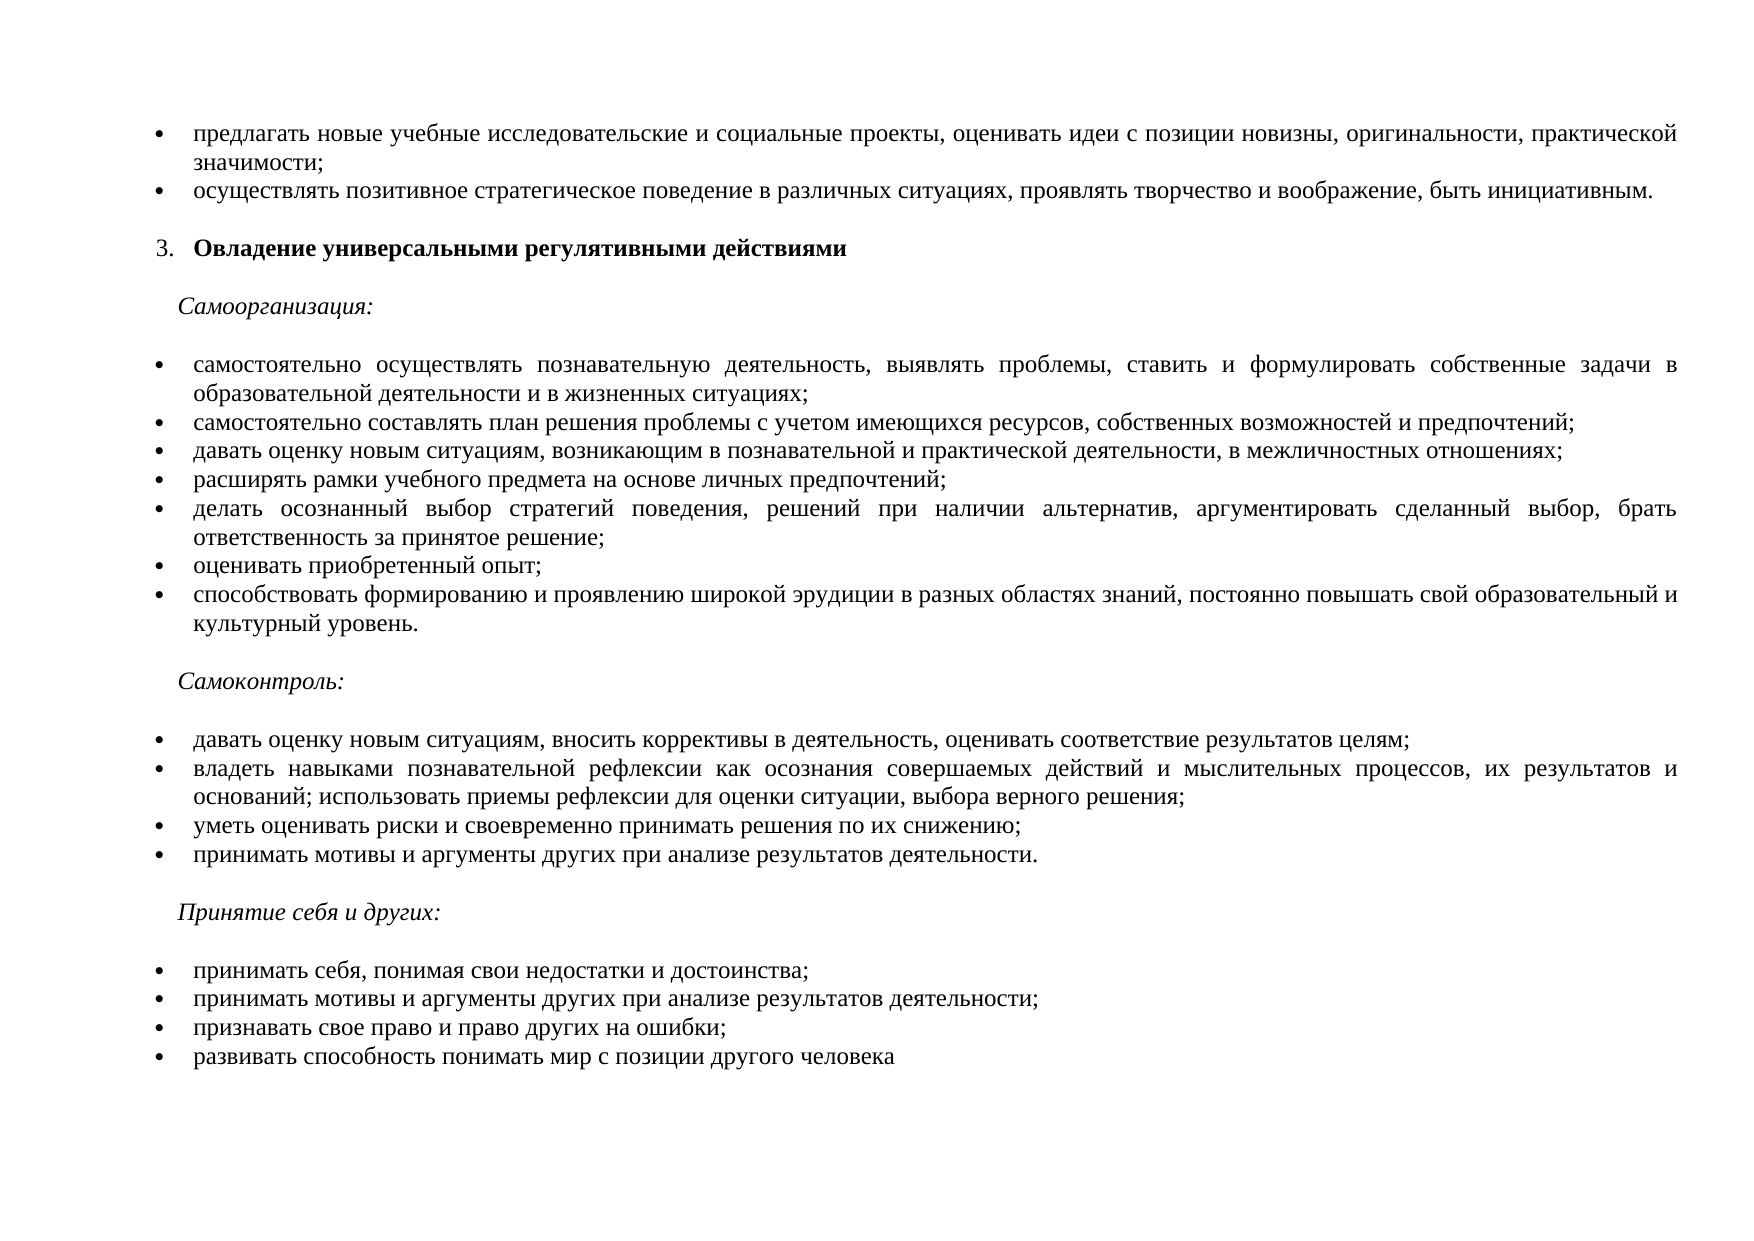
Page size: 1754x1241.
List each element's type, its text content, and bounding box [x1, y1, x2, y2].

list владеть навыками познавательной рефлексии как осознания совершаемых действий и мыслительных процессов, их результатов и оснований; использовать приемы рефлексии для оценки ситуации, выбора верного решения; [156, 753, 1679, 810]
list давать оценку новым ситуациям, вносить коррективы в деятельность, оценивать соответствие результатов целям; [156, 724, 1679, 753]
text Принятие себя и других: [118, 897, 1679, 926]
list предлагать новые учебные исследовательские и социальные проекты, оценивать идеи с позиции новизны, оригинальности, практической значимости; [156, 118, 1679, 176]
list развивать способность понимать мир с позиции другого человека [156, 1041, 1679, 1070]
list принимать мотивы и аргументы других при анализе результатов деятельности. [156, 839, 1679, 868]
list оценивать приобретенный опыт; [156, 551, 1679, 579]
list осуществлять позитивное стратегическое поведение в различных ситуациях, проявлять творчество и воображение, быть инициативным. [156, 176, 1679, 204]
list делать осознанный выбор стратегий поведения, решений при наличии альтернатив, аргументировать сделанный выбор, брать ответственность за принятое решение; [156, 493, 1679, 551]
list признавать свое право и право других на ошибки; [156, 1012, 1679, 1041]
list уметь оценивать риски и своевременно принимать решения по их снижению; [156, 810, 1679, 839]
list самостоятельно осуществлять познавательную деятельность, выявлять проблемы, ставить и формулировать собственные задачи в образовательной деятельности и в жизненных ситуациях; [156, 349, 1679, 407]
text Самоорганизация: [118, 291, 1679, 320]
text Самоконтроль: [118, 666, 1679, 695]
list Овладение универсальными регулятивными действиями [156, 233, 1679, 262]
list давать оценку новым ситуациям, возникающим в познавательной и практической деятельности, в межличностных отношениях; [156, 436, 1679, 464]
list расширять рамки учебного предмета на основе личных предпочтений; [156, 464, 1679, 493]
list способствовать формированию и проявлению широкой эрудиции в разных областях знаний, постоянно повышать свой образовательный и культурный уровень. [156, 579, 1679, 637]
list самостоятельно составлять план решения проблемы с учетом имеющихся ресурсов, собственных возможностей и предпочтений; [156, 407, 1679, 436]
list принимать мотивы и аргументы других при анализе результатов деятельности; [156, 983, 1679, 1012]
list принимать себя, понимая свои недостатки и достоинства; [156, 955, 1679, 983]
